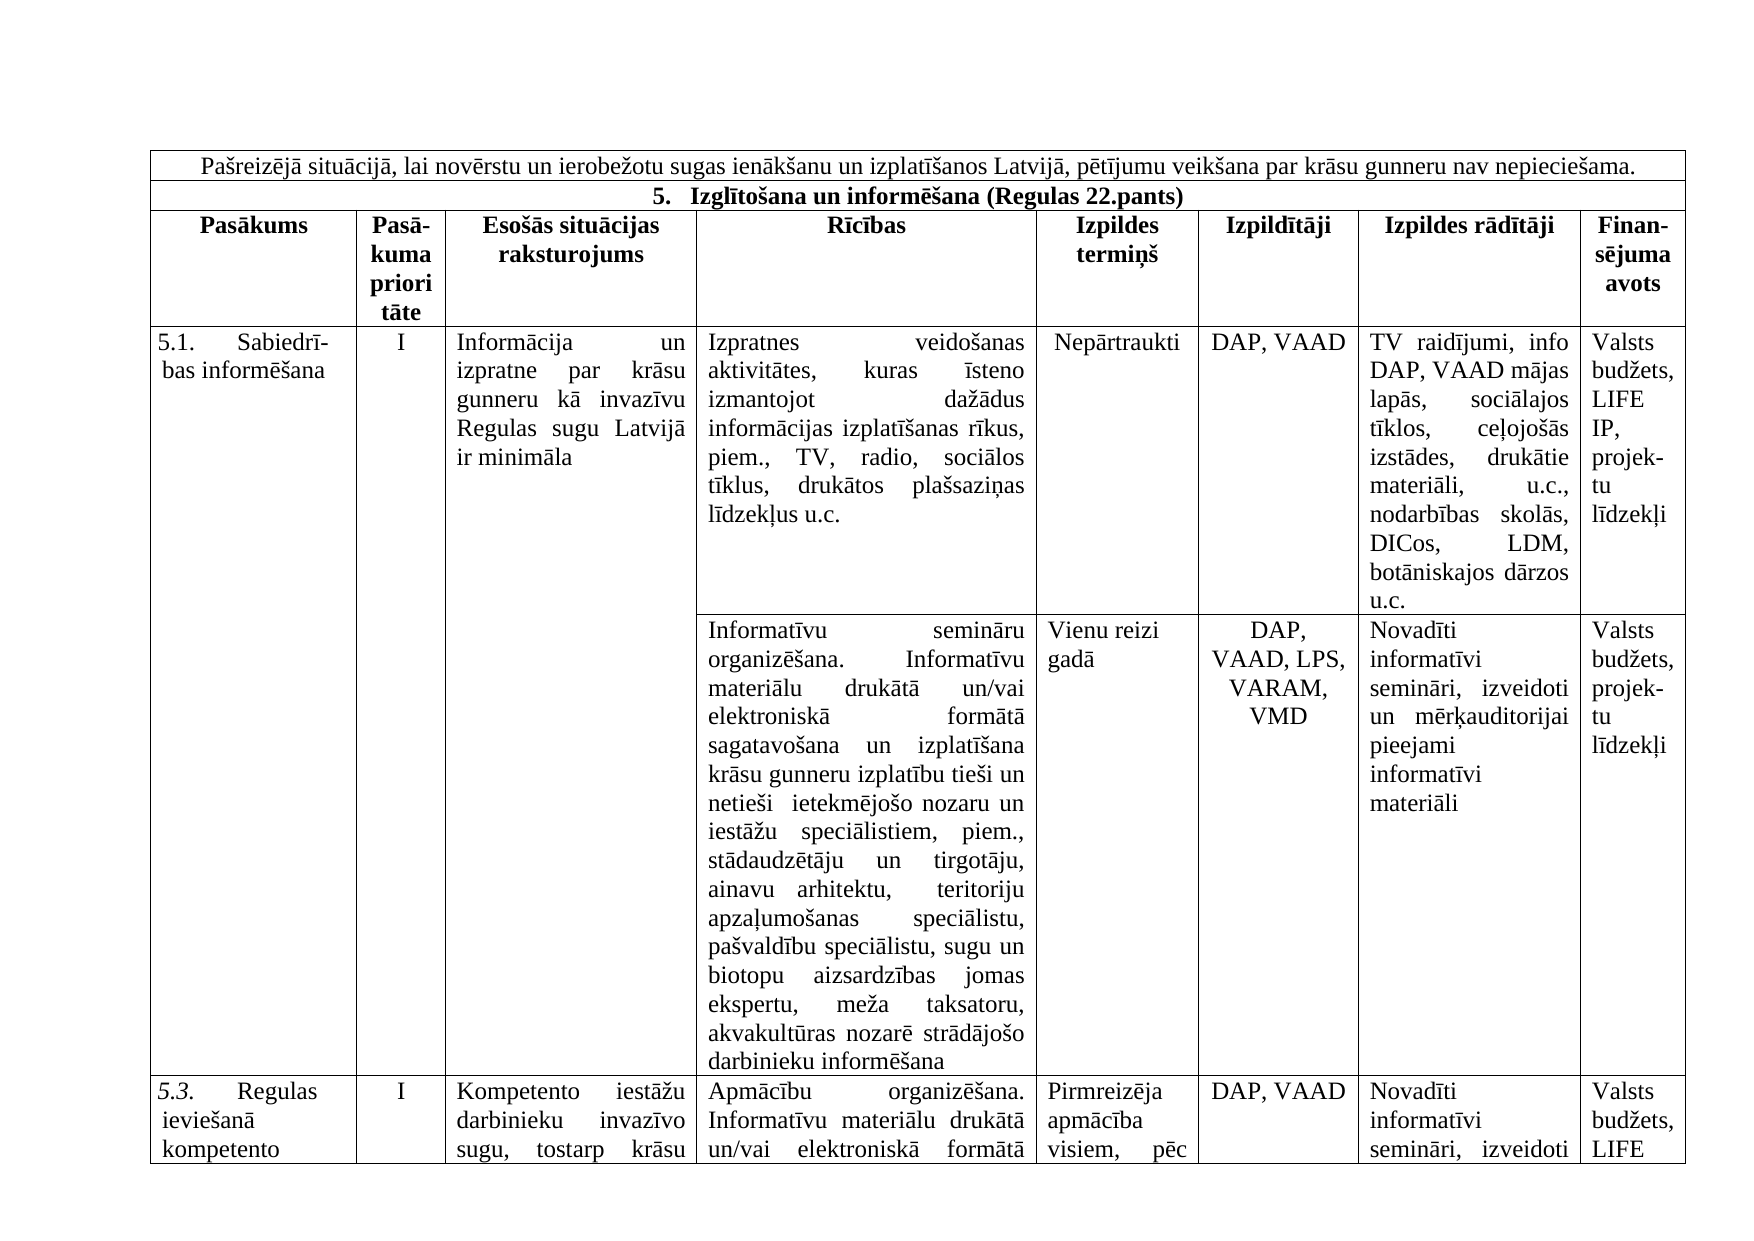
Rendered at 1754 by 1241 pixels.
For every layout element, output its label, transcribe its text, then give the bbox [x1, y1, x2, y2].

table_cell Rīcības [697, 211, 1036, 326]
table_cell Izglītošana un informēšana (Regulas 22.pants) [151, 181, 1685, 209]
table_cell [1359, 1076, 1580, 1162]
table_cell TV raidījumi, info DAP, VAAD mājas lapās, sociālajos tīklos, ceļojošās izstādes, drukātie materiāli, u.c., nodarbības skolās, DICos, LDM, botāniskajos dārzos u.c. [1359, 327, 1580, 614]
table_cell Finan-sējuma avots [1581, 211, 1685, 326]
table_cell DAP, VAAD, LPS, VARAM, VMD [1199, 615, 1358, 1075]
table_cell Izpildītāji [1199, 211, 1358, 326]
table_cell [1037, 1076, 1198, 1162]
table_cell Izpildes rādītāji [1359, 211, 1580, 326]
table_cell Esošās situācijas raksturojums [446, 211, 696, 326]
table_cell Pasā-kuma prioritāte [357, 211, 445, 326]
table_cell I [357, 1076, 445, 1162]
table_cell DAP, VAAD [1199, 327, 1358, 614]
table_cell Informācija un izpratne par krāsu gunneru kā invazīvu Regulas sugu Latvijā ir minimāla [446, 327, 696, 1075]
table_cell Pašreizējā situācijā, lai novērstu un ierobežotu sugas ienākšanu un izplatīšanos Latvijā, pētījumu veikšana par krāsu gunneru nav nepieciešama. [151, 151, 1685, 180]
table_cell Informatīvu semināru organizēšana. Informatīvu materiālu drukātā un/vai elektroniskā formātā sagatavošana un izplatīšana krāsu gunneru izplatību tieši un netieši ietekmējošo nozaru un iestāžu speciālistiem, piem., stādaudzētāju un tirgotāju, ainavu arhitektu, teritoriju apzaļumošanas speciālistu, pašvaldību speciālistu, sugu un biotopu aizsardzības jomas ekspertu, meža taksatoru, akvakultūras nozarē strādājošo darbinieku informēšana [697, 615, 1036, 1075]
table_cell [697, 1076, 1036, 1162]
table_cell Vienu reizi gadā [1037, 615, 1198, 1075]
table_cell Izpildes termiņš [1037, 211, 1198, 326]
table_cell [446, 1076, 696, 1162]
table_cell Nepārtraukti [1037, 327, 1198, 614]
table_cell DAP, VAAD [1199, 1076, 1358, 1162]
table_cell Novadīti informatīvi semināri, izveidoti un mērķauditorijai pieejami informatīvi materiāli [1359, 615, 1580, 1075]
table_cell Sabiedrī-bas informēšana [151, 327, 356, 1075]
table_cell I [357, 327, 445, 1075]
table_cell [1581, 1076, 1685, 1162]
table_cell Pasākums [151, 211, 356, 326]
table_cell Valsts budžets, LIFE IP, projek-tu līdzekļi [1581, 327, 1685, 614]
table_cell Izpratnes veidošanas aktivitātes, kuras īsteno izmantojot dažādus informācijas izplatīšanas rīkus, piem., TV, radio, sociālos tīklus, drukātos plašsaziņas līdzekļus u.c. [697, 327, 1036, 614]
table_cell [151, 1076, 356, 1162]
table_cell Valsts budžets, projek-tu līdzekļi [1581, 615, 1685, 1075]
